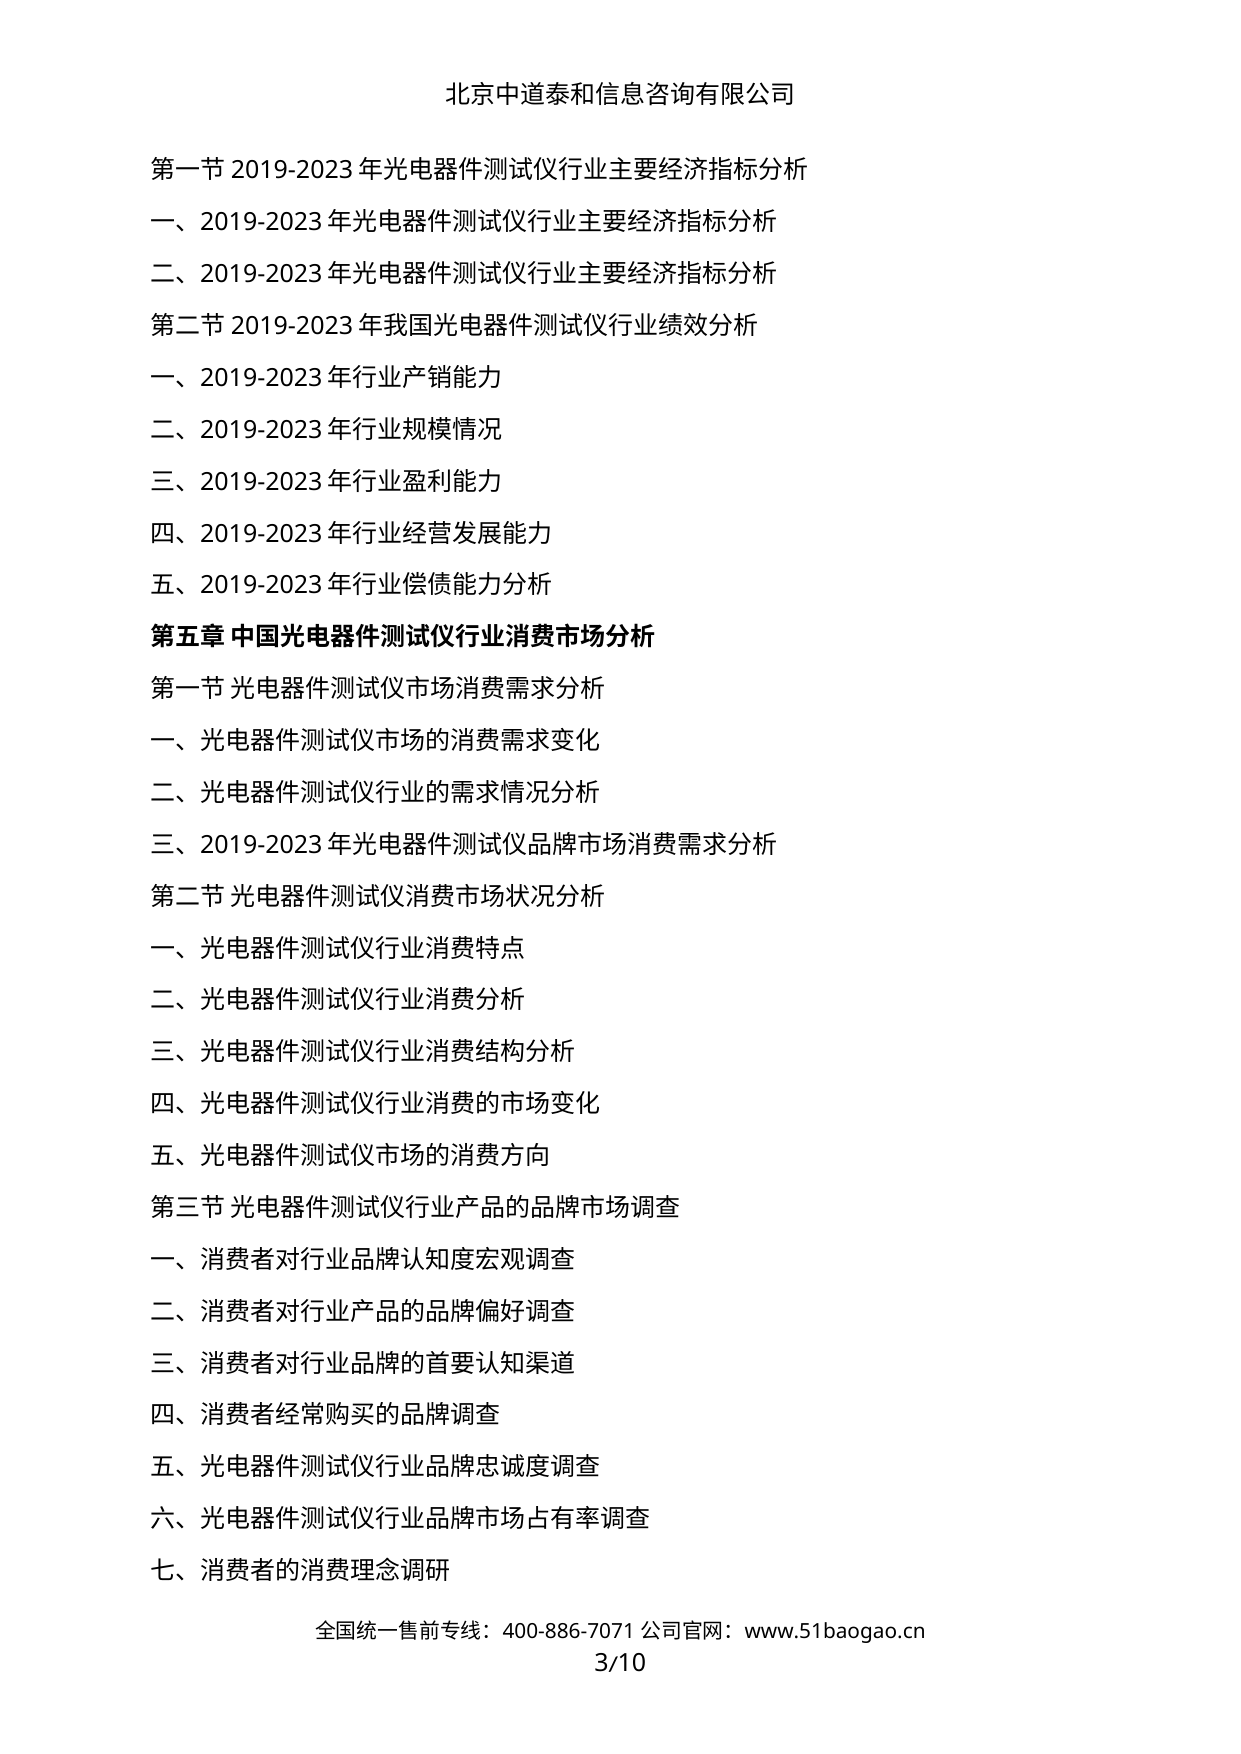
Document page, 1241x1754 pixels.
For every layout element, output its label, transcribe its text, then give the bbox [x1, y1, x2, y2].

text 三、2019-2023年行业盈利能力 [150, 461, 1090, 497]
text 四、消费者经常购买的品牌调查 [150, 1395, 1090, 1431]
text 一、2019-2023年行业产销能力 [150, 357, 1090, 394]
text 第二节 光电器件测试仪消费市场状况分析 [150, 876, 1090, 912]
text 五、2019-2023年行业偿债能力分析 [150, 565, 1090, 601]
text 一、光电器件测试仪行业消费特点 [150, 928, 1090, 964]
text 二、光电器件测试仪行业的需求情况分析 [150, 772, 1090, 809]
text 五、光电器件测试仪市场的消费方向 [150, 1136, 1090, 1172]
text 第一节 光电器件测试仪市场消费需求分析 [150, 669, 1090, 705]
text 第三节 光电器件测试仪行业产品的品牌市场调查 [150, 1187, 1090, 1224]
text 第二节 2019-2023年我国光电器件测试仪行业绩效分析 [150, 306, 1090, 342]
text 四、光电器件测试仪行业消费的市场变化 [150, 1084, 1090, 1120]
text 一、光电器件测试仪市场的消费需求变化 [150, 721, 1090, 757]
text 五、光电器件测试仪行业品牌忠诚度调查 [150, 1447, 1090, 1483]
text 三、光电器件测试仪行业消费结构分析 [150, 1032, 1090, 1068]
text 第五章 中国光电器件测试仪行业消费市场分析 [150, 617, 1090, 653]
text 三、2019-2023年光电器件测试仪品牌市场消费需求分析 [150, 824, 1090, 861]
text 七、消费者的消费理念调研 [150, 1551, 1090, 1587]
text 二、光电器件测试仪行业消费分析 [150, 980, 1090, 1016]
text 六、光电器件测试仪行业品牌市场占有率调查 [150, 1499, 1090, 1535]
text 二、2019-2023年光电器件测试仪行业主要经济指标分析 [150, 254, 1090, 290]
text 四、2019-2023年行业经营发展能力 [150, 513, 1090, 549]
text 一、2019-2023年光电器件测试仪行业主要经济指标分析 [150, 202, 1090, 238]
text 三、消费者对行业品牌的首要认知渠道 [150, 1343, 1090, 1379]
text 二、2019-2023年行业规模情况 [150, 409, 1090, 446]
text 二、消费者对行业产品的品牌偏好调查 [150, 1291, 1090, 1327]
text 第一节 2019-2023年光电器件测试仪行业主要经济指标分析 [150, 150, 1090, 186]
text 一、消费者对行业品牌认知度宏观调查 [150, 1239, 1090, 1276]
